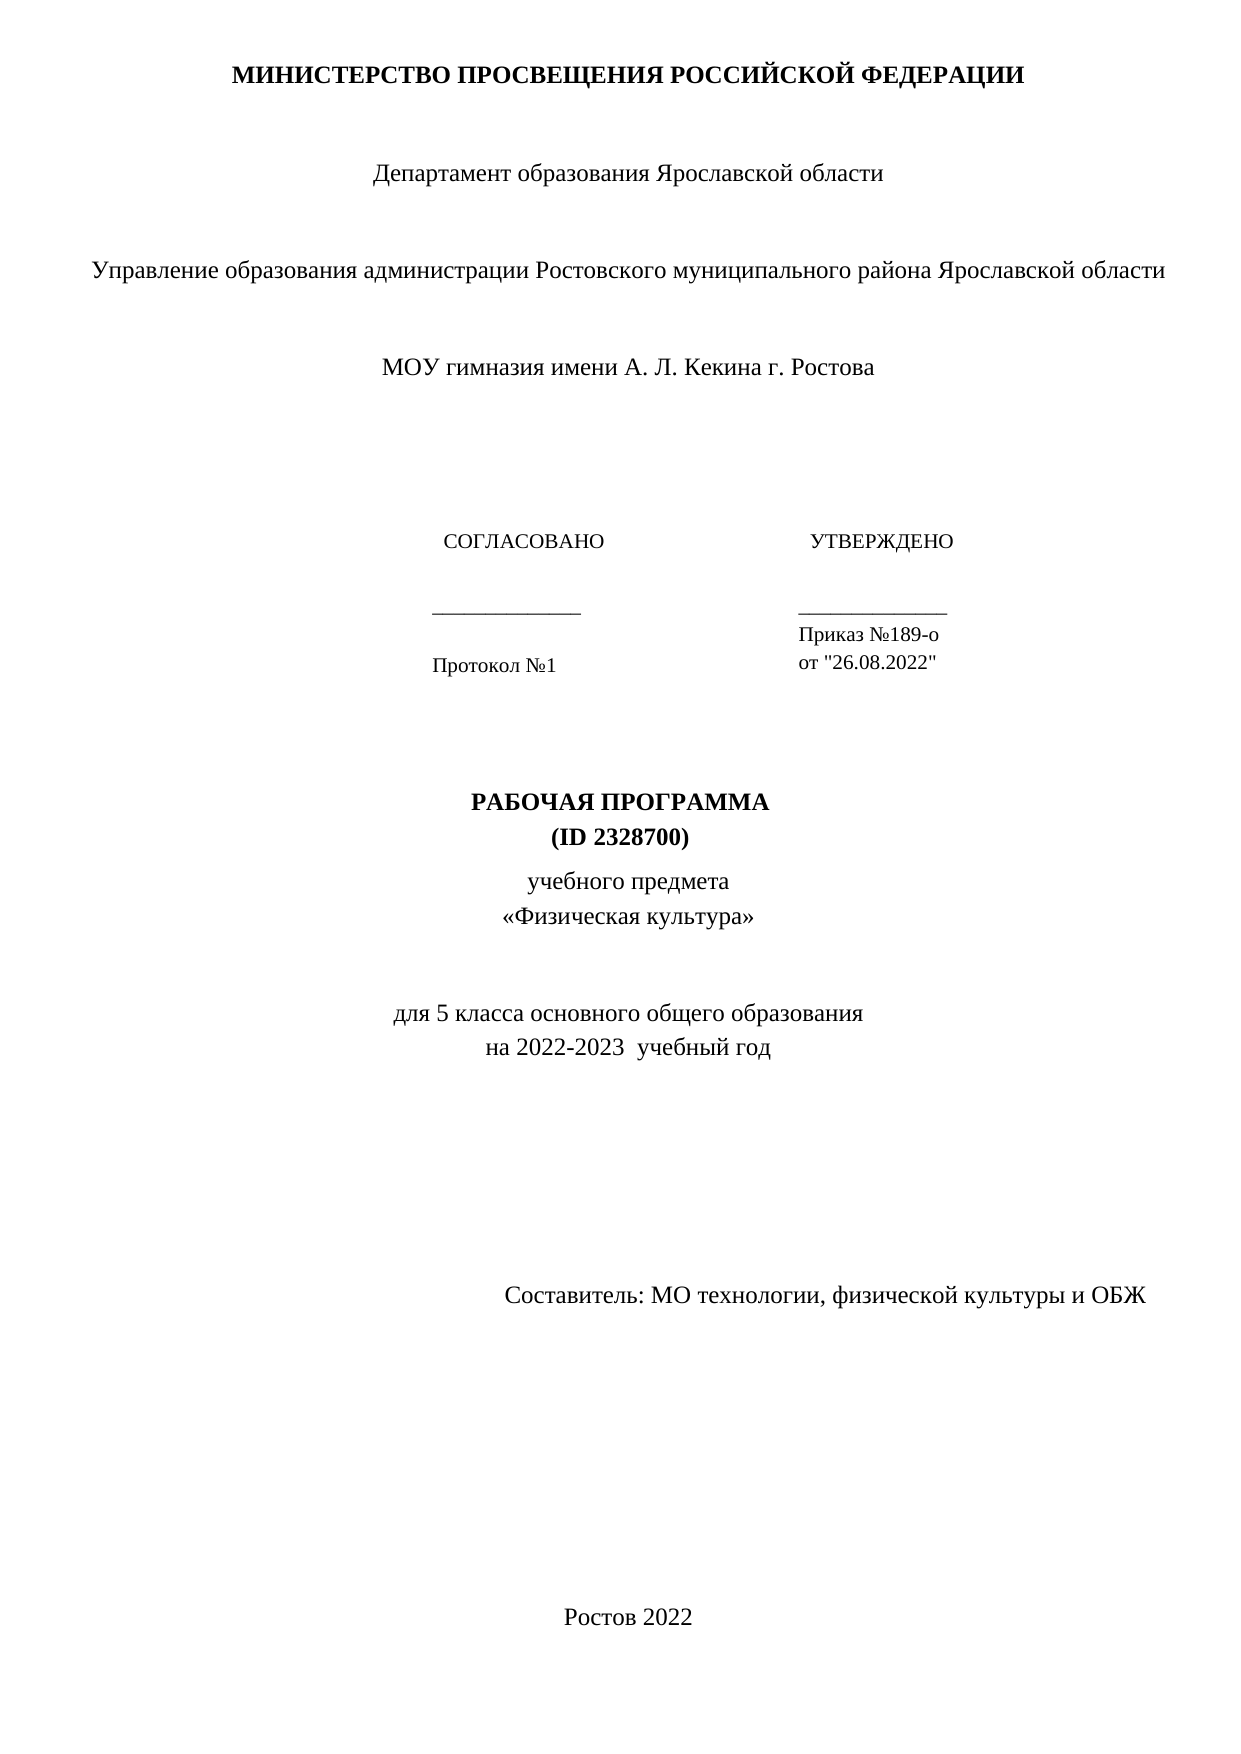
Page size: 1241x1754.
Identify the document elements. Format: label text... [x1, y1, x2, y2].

text (ID 2328700) [89, 823, 689, 851]
text для 5 класса основного общего образования [89, 999, 1167, 1027]
table_header ______________ Приказ №189-о от "26.08.2022" г. [689, 587, 1049, 687]
text СОГЛАСОВАНО УТВЕРЖДЕНО [443, 530, 1167, 553]
text МОУ гимназия имени А. Л. Кекина г. Ростова [89, 353, 1167, 381]
table_header ______________ Протокол №1 от "" г. [253, 587, 689, 687]
text Ростов 2022 [89, 1603, 1167, 1631]
text учебного предмета [89, 868, 1167, 895]
text Управление образования администрации Ростовского муниципального района Ярославской области [89, 256, 1167, 283]
text Департамент образования Ярославской области [89, 159, 1167, 186]
text на 2022-2023 учебный год [89, 1034, 1167, 1061]
text РАБОЧАЯ ПРОГРАММА [89, 789, 769, 816]
text МИНИСТЕРСТВО ПРОСВЕЩЕНИЯ РОССИЙСКОЙ ФЕДЕРАЦИИ [89, 62, 1167, 89]
text Составитель: МО технологии, физической культуры и ОБЖ [89, 1281, 1146, 1309]
text «Физическая культура» [89, 902, 1167, 930]
